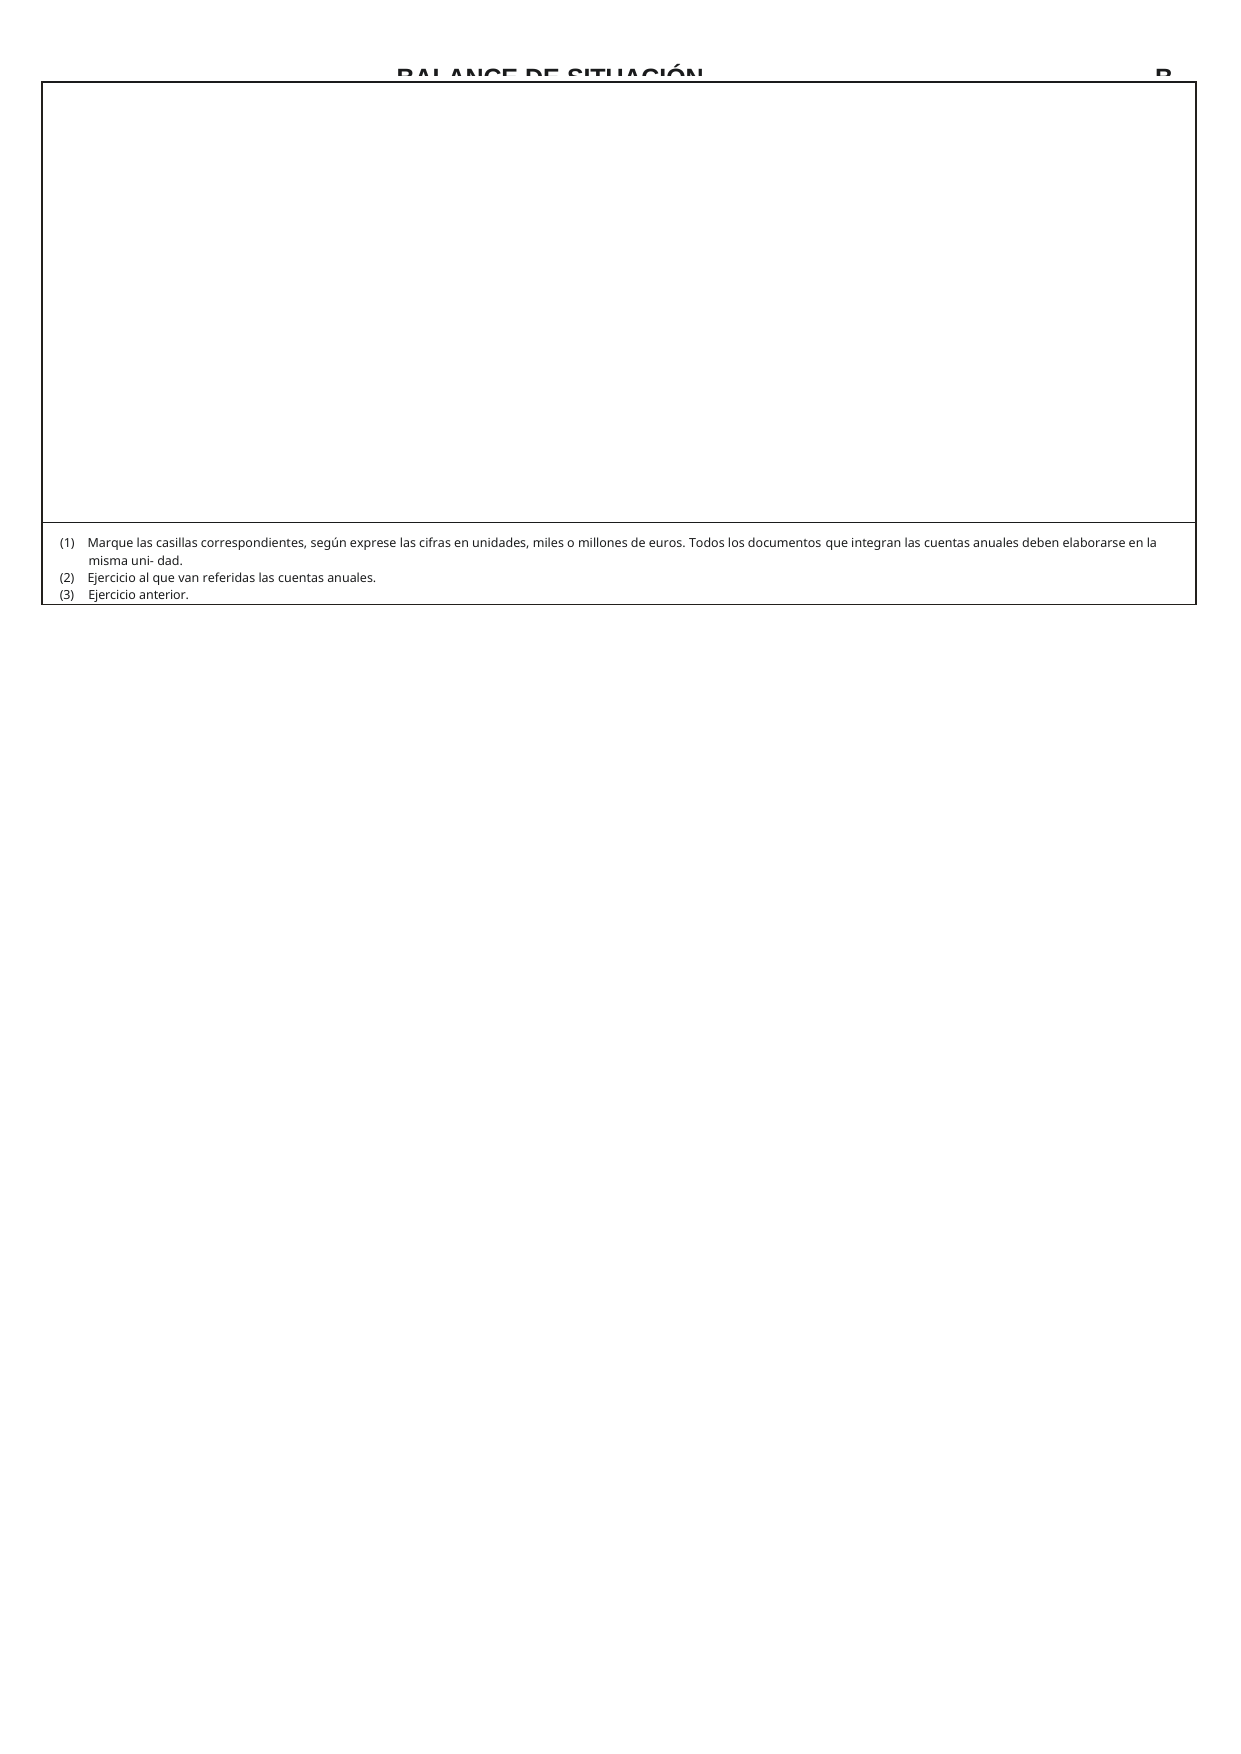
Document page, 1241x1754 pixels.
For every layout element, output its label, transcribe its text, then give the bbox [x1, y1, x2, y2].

table_cell Marque las casillas correspondientes, según exprese las cifras en unidades, miles o millones de euros. Todos los documentos que integran las cuentas anuales deben elaborarse en la misma uni- dad. Ejercicio al que van referidas las cuentas anuales. Ejercicio anterior. [43, 523, 1195, 603]
table_cell [43, 83, 1195, 521]
